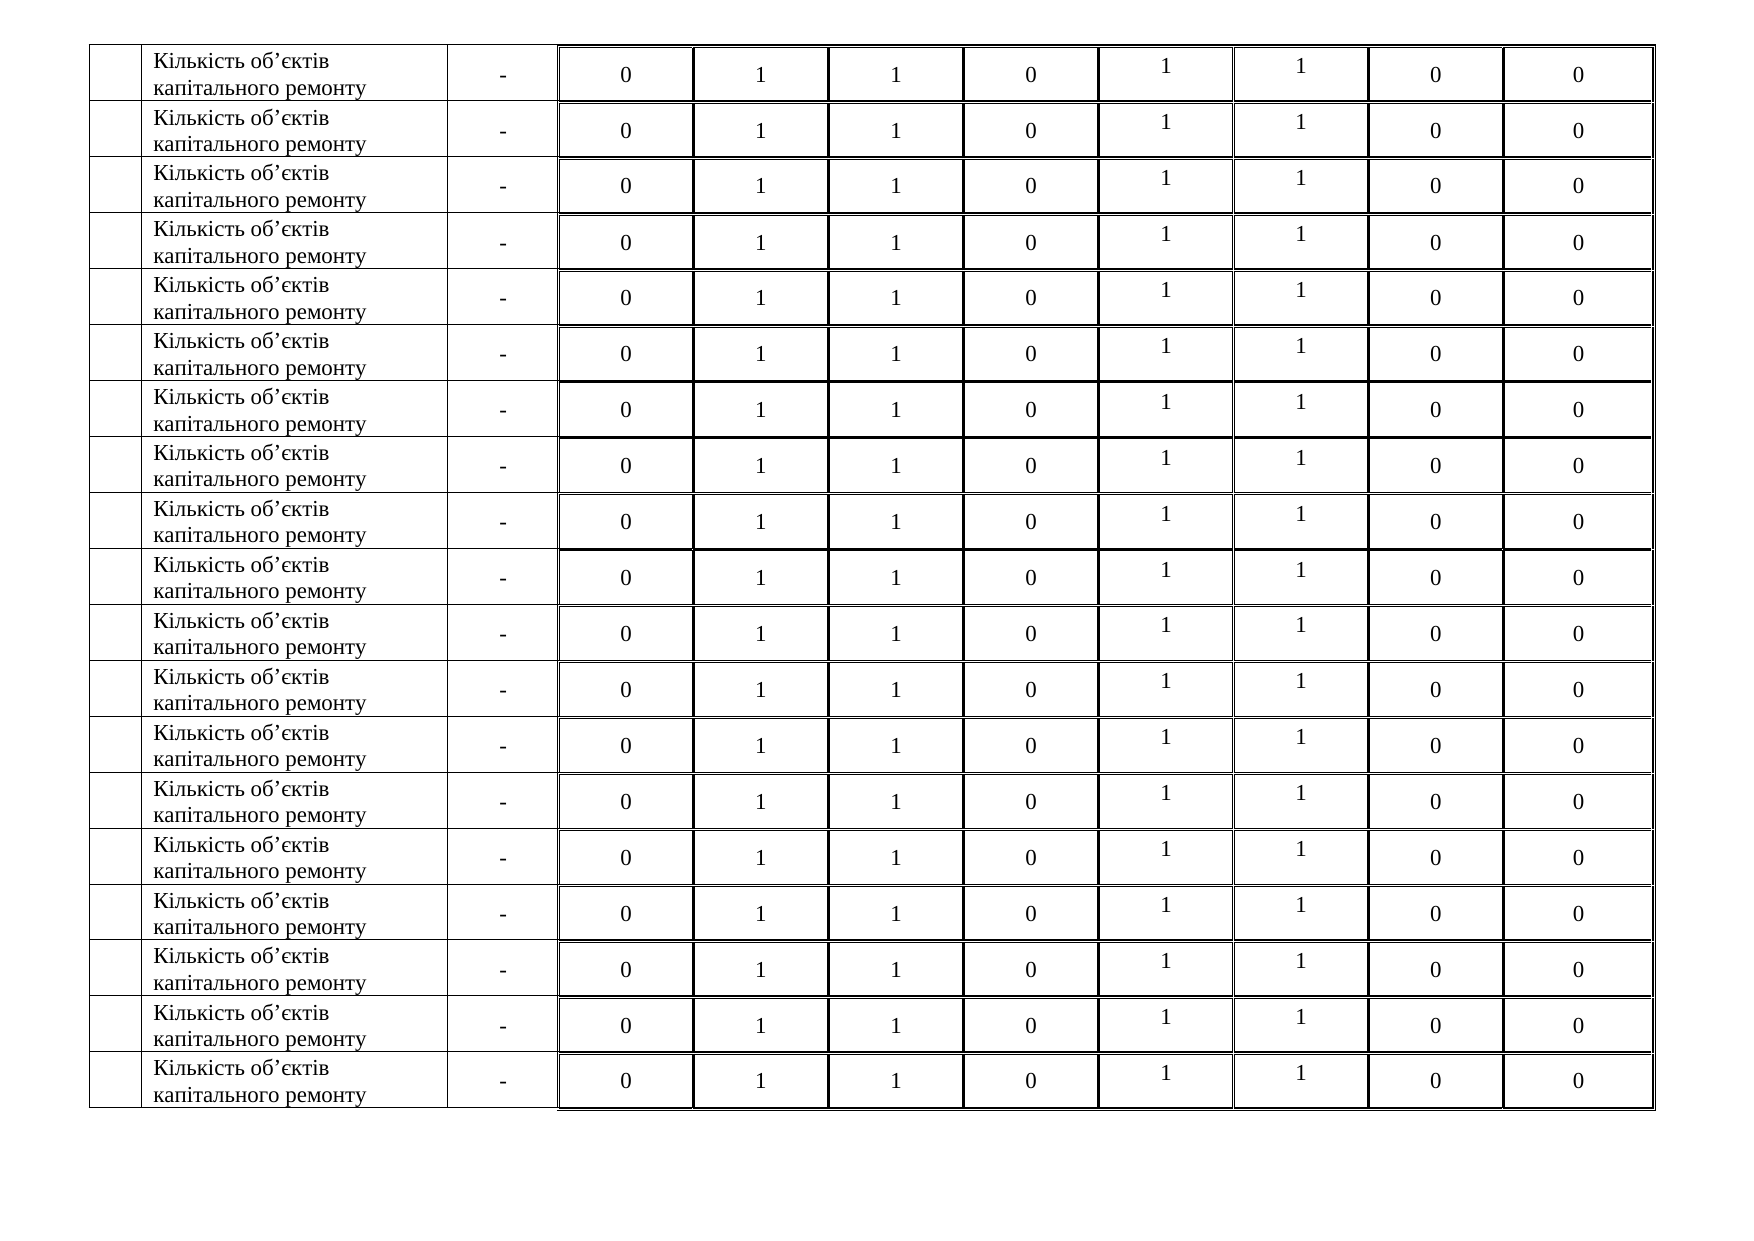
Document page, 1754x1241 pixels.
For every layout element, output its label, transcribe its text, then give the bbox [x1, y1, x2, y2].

table_cell 1 [830, 943, 962, 995]
table_cell Кількість об’єктів капітального ремонту [142, 549, 447, 604]
table_cell [90, 269, 141, 324]
table_cell 1 [830, 216, 962, 268]
table_cell 0 [1370, 999, 1502, 1051]
table_cell - [448, 605, 557, 660]
table_cell 0 [1370, 104, 1502, 156]
table_cell 0 [560, 1055, 692, 1107]
table_cell 1 [1100, 328, 1232, 380]
table_cell 0 [1505, 212, 1653, 268]
table_cell 1 [695, 775, 827, 827]
table_cell 0 [965, 104, 1097, 156]
table_cell 1 [1100, 383, 1232, 436]
table_cell 0 [965, 1055, 1097, 1107]
table_cell - [448, 269, 557, 324]
table_cell 0 [1370, 439, 1502, 492]
table_cell 1 [1235, 328, 1367, 380]
table_cell 1 [1235, 551, 1367, 604]
table_cell 0 [560, 775, 692, 827]
table_cell [90, 885, 141, 939]
table_cell 0 [1370, 831, 1502, 883]
table_cell 0 [560, 272, 692, 324]
table_cell 1 [830, 719, 962, 772]
table_cell - [448, 885, 557, 939]
table_cell 1 [1100, 551, 1232, 604]
table_cell 1 [1100, 1055, 1232, 1107]
table_cell 0 [1503, 604, 1654, 660]
table_cell - [448, 996, 557, 1051]
table_cell 1 [1235, 1055, 1367, 1107]
table_cell 0 [1505, 48, 1652, 100]
table_cell 1 [830, 495, 962, 548]
table_cell 1 [695, 48, 827, 100]
table_cell 0 [1505, 939, 1653, 995]
table_cell [90, 717, 141, 772]
table_cell 1 [1235, 943, 1367, 995]
table_cell [90, 381, 141, 436]
table_cell 1 [830, 48, 962, 100]
table_cell 1 [695, 328, 827, 380]
table_cell 1 [830, 383, 962, 436]
table_cell 1 [1100, 216, 1232, 268]
table_cell - [448, 773, 557, 827]
table_cell Кількість об’єктів капітального ремонту [142, 885, 447, 939]
table_cell 0 [1370, 1055, 1502, 1107]
table_cell - [448, 213, 557, 268]
table_cell 0 [965, 328, 1097, 380]
table_cell 1 [830, 551, 962, 604]
table_cell 1 [695, 383, 827, 436]
table_cell 0 [1505, 995, 1653, 1051]
table_cell [90, 437, 141, 492]
table_cell 0 [1370, 48, 1502, 100]
table_cell 0 [1503, 492, 1654, 548]
table_cell [90, 996, 141, 1051]
table_cell Кількість об’єктів капітального ремонту [142, 101, 447, 156]
table_cell 0 [1505, 324, 1653, 380]
table_cell [90, 940, 141, 995]
table_cell [90, 157, 141, 212]
table_cell 1 [830, 160, 962, 212]
table_cell [90, 605, 141, 660]
table_cell 1 [695, 607, 827, 660]
table_cell Кількість об’єктів капітального ремонту [142, 829, 447, 883]
table_cell 0 [1370, 719, 1502, 772]
table_cell 1 [695, 104, 827, 156]
table_cell - [448, 940, 557, 995]
table_cell [90, 101, 141, 156]
table_cell - [448, 325, 557, 380]
table_cell Кількість об’єктів капітального ремонту [142, 940, 447, 995]
table_cell 0 [560, 663, 692, 716]
table_cell [90, 661, 141, 716]
table_cell 1 [1235, 495, 1367, 548]
table_cell Кількість об’єктів капітального ремонту [142, 325, 447, 380]
table_cell Кількість об’єктів капітального ремонту [142, 381, 447, 436]
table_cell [142, 1052, 447, 1107]
table_cell 0 [560, 495, 692, 548]
table_cell 0 [560, 999, 692, 1051]
table_cell 1 [830, 272, 962, 324]
table_cell 0 [1505, 380, 1652, 436]
table_cell 1 [1100, 607, 1232, 660]
table_cell 1 [830, 887, 962, 939]
table_cell 0 [1503, 772, 1654, 827]
table_cell 0 [965, 607, 1097, 660]
table_cell 0 [560, 831, 692, 883]
table_cell 1 [1100, 999, 1232, 1051]
table_cell 0 [560, 887, 692, 939]
table_cell 1 [1100, 439, 1232, 492]
table_cell 1 [830, 104, 962, 156]
table_cell 0 [1370, 383, 1502, 436]
table_cell 0 [1370, 663, 1502, 716]
table_cell 0 [1505, 156, 1653, 212]
table_cell 0 [1370, 551, 1502, 604]
table_cell 0 [560, 216, 692, 268]
table_cell 0 [1505, 436, 1652, 492]
table_cell [90, 45, 141, 100]
table_cell 1 [695, 719, 827, 772]
table_cell 0 [1370, 495, 1502, 548]
table_cell 1 [1235, 775, 1367, 827]
table_cell 0 [1370, 160, 1502, 212]
table_cell 1 [1100, 104, 1232, 156]
table_cell Кількість об’єктів капітального ремонту [142, 605, 447, 660]
table_cell 0 [1370, 328, 1502, 380]
table_cell Кількість об’єктів капітального ремонту [142, 157, 447, 212]
table_cell 0 [560, 104, 692, 156]
table_cell Кількість об’єктів капітального ремонту [142, 213, 447, 268]
table_cell 0 [965, 663, 1097, 716]
table_cell 1 [1100, 48, 1232, 100]
table_cell 1 [695, 663, 827, 716]
table_cell 0 [965, 719, 1097, 772]
table_cell 0 [560, 383, 692, 436]
table_cell [90, 829, 141, 883]
table_cell 1 [695, 999, 827, 1051]
table_cell 0 [1370, 775, 1502, 827]
table_cell 1 [1235, 999, 1367, 1051]
table_cell Кількість об’єктів капітального ремонту [142, 661, 447, 716]
table_cell Кількість об’єктів капітального ремонту [142, 996, 447, 1051]
table_cell - [448, 717, 557, 772]
table_cell 0 [965, 999, 1097, 1051]
table_cell 0 [1505, 828, 1653, 883]
table_cell 1 [1100, 272, 1232, 324]
table_cell 1 [830, 328, 962, 380]
table_cell 0 [965, 551, 1097, 604]
table_cell 1 [1235, 607, 1367, 660]
table_cell 1 [695, 439, 827, 492]
table_cell 1 [1235, 160, 1367, 212]
table_cell [90, 549, 141, 604]
table_cell 0 [560, 439, 692, 492]
table_cell 0 [965, 887, 1097, 939]
table_cell - [448, 45, 557, 100]
table_cell 1 [1100, 887, 1232, 939]
table_cell 0 [560, 943, 692, 995]
table_cell - [448, 437, 557, 492]
table_cell 1 [830, 775, 962, 827]
table_cell 1 [695, 1055, 827, 1107]
table_cell [90, 325, 141, 380]
table_cell 1 [830, 1055, 962, 1107]
table_cell 1 [695, 495, 827, 548]
table_cell - [448, 381, 557, 436]
table_cell 1 [1235, 383, 1367, 436]
table_cell 1 [1100, 160, 1232, 212]
table_cell 0 [965, 216, 1097, 268]
table_cell 0 [965, 439, 1097, 492]
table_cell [142, 45, 447, 100]
table_cell [90, 773, 141, 827]
table_cell 1 [830, 831, 962, 883]
table_cell 0 [1370, 216, 1502, 268]
table_cell 0 [1505, 548, 1654, 604]
table_cell 1 [695, 887, 827, 939]
table_cell 0 [560, 328, 692, 380]
table_cell 0 [560, 160, 692, 212]
table_cell 1 [1100, 719, 1232, 772]
table_cell 1 [1235, 663, 1367, 716]
table_cell 0 [965, 48, 1097, 100]
table_cell 1 [1100, 663, 1232, 716]
table_cell 1 [830, 439, 962, 492]
table_cell 1 [1100, 943, 1232, 995]
table_cell 0 [965, 831, 1097, 883]
table_cell 1 [1235, 48, 1367, 100]
table_cell 1 [1235, 104, 1367, 156]
table_cell 1 [1235, 439, 1367, 492]
table_cell 0 [965, 383, 1097, 436]
table_cell Кількість об’єктів капітального ремонту [142, 717, 447, 772]
table_cell 1 [695, 216, 827, 268]
table_cell 1 [830, 607, 962, 660]
table_cell 1 [1235, 887, 1367, 939]
table_cell 0 [965, 272, 1097, 324]
table_cell 0 [965, 160, 1097, 212]
table_cell Кількість об’єктів капітального ремонту [142, 493, 447, 548]
table_cell 0 [1503, 660, 1654, 716]
table_cell 0 [560, 719, 692, 772]
table_cell 0 [560, 48, 692, 100]
table_cell 0 [1505, 100, 1653, 156]
table_cell 1 [1235, 831, 1367, 883]
table_cell 0 [1505, 268, 1653, 324]
table_cell [90, 493, 141, 548]
table_cell Кількість об’єктів капітального ремонту [142, 437, 447, 492]
table_cell 0 [1370, 887, 1502, 939]
table_cell 1 [695, 831, 827, 883]
table_cell - [448, 829, 557, 883]
table_cell 0 [560, 551, 692, 604]
table_cell 1 [830, 999, 962, 1051]
table_cell - [448, 493, 557, 548]
table_cell - [448, 661, 557, 716]
table_cell - [448, 157, 557, 212]
table_cell 1 [1100, 775, 1232, 827]
table_cell 1 [1235, 272, 1367, 324]
table_cell 0 [560, 607, 692, 660]
table_cell 1 [695, 160, 827, 212]
table_cell 0 [965, 775, 1097, 827]
table_cell 0 [1503, 716, 1654, 772]
table_cell 1 [1100, 495, 1232, 548]
table_cell 1 [695, 551, 827, 604]
table_cell - [448, 1052, 557, 1107]
table_cell Кількість об’єктів капітального ремонту [142, 269, 447, 324]
table_cell [90, 1052, 141, 1107]
table_cell 0 [1505, 1051, 1653, 1107]
table_cell 1 [695, 272, 827, 324]
table_cell - [448, 101, 557, 156]
table_cell 1 [830, 663, 962, 716]
table_cell 0 [1370, 272, 1502, 324]
table_cell 0 [965, 943, 1097, 995]
table_cell 1 [695, 943, 827, 995]
table_cell [90, 213, 141, 268]
table_cell 0 [1370, 943, 1502, 995]
table_cell 1 [1100, 831, 1232, 883]
table_cell 1 [1235, 216, 1367, 268]
table_cell 0 [965, 495, 1097, 548]
table_cell 1 [1235, 719, 1367, 772]
table_cell 0 [1505, 884, 1653, 939]
table_cell - [448, 549, 557, 604]
table_cell 0 [1370, 607, 1502, 660]
table_cell Кількість об’єктів капітального ремонту [142, 773, 447, 827]
